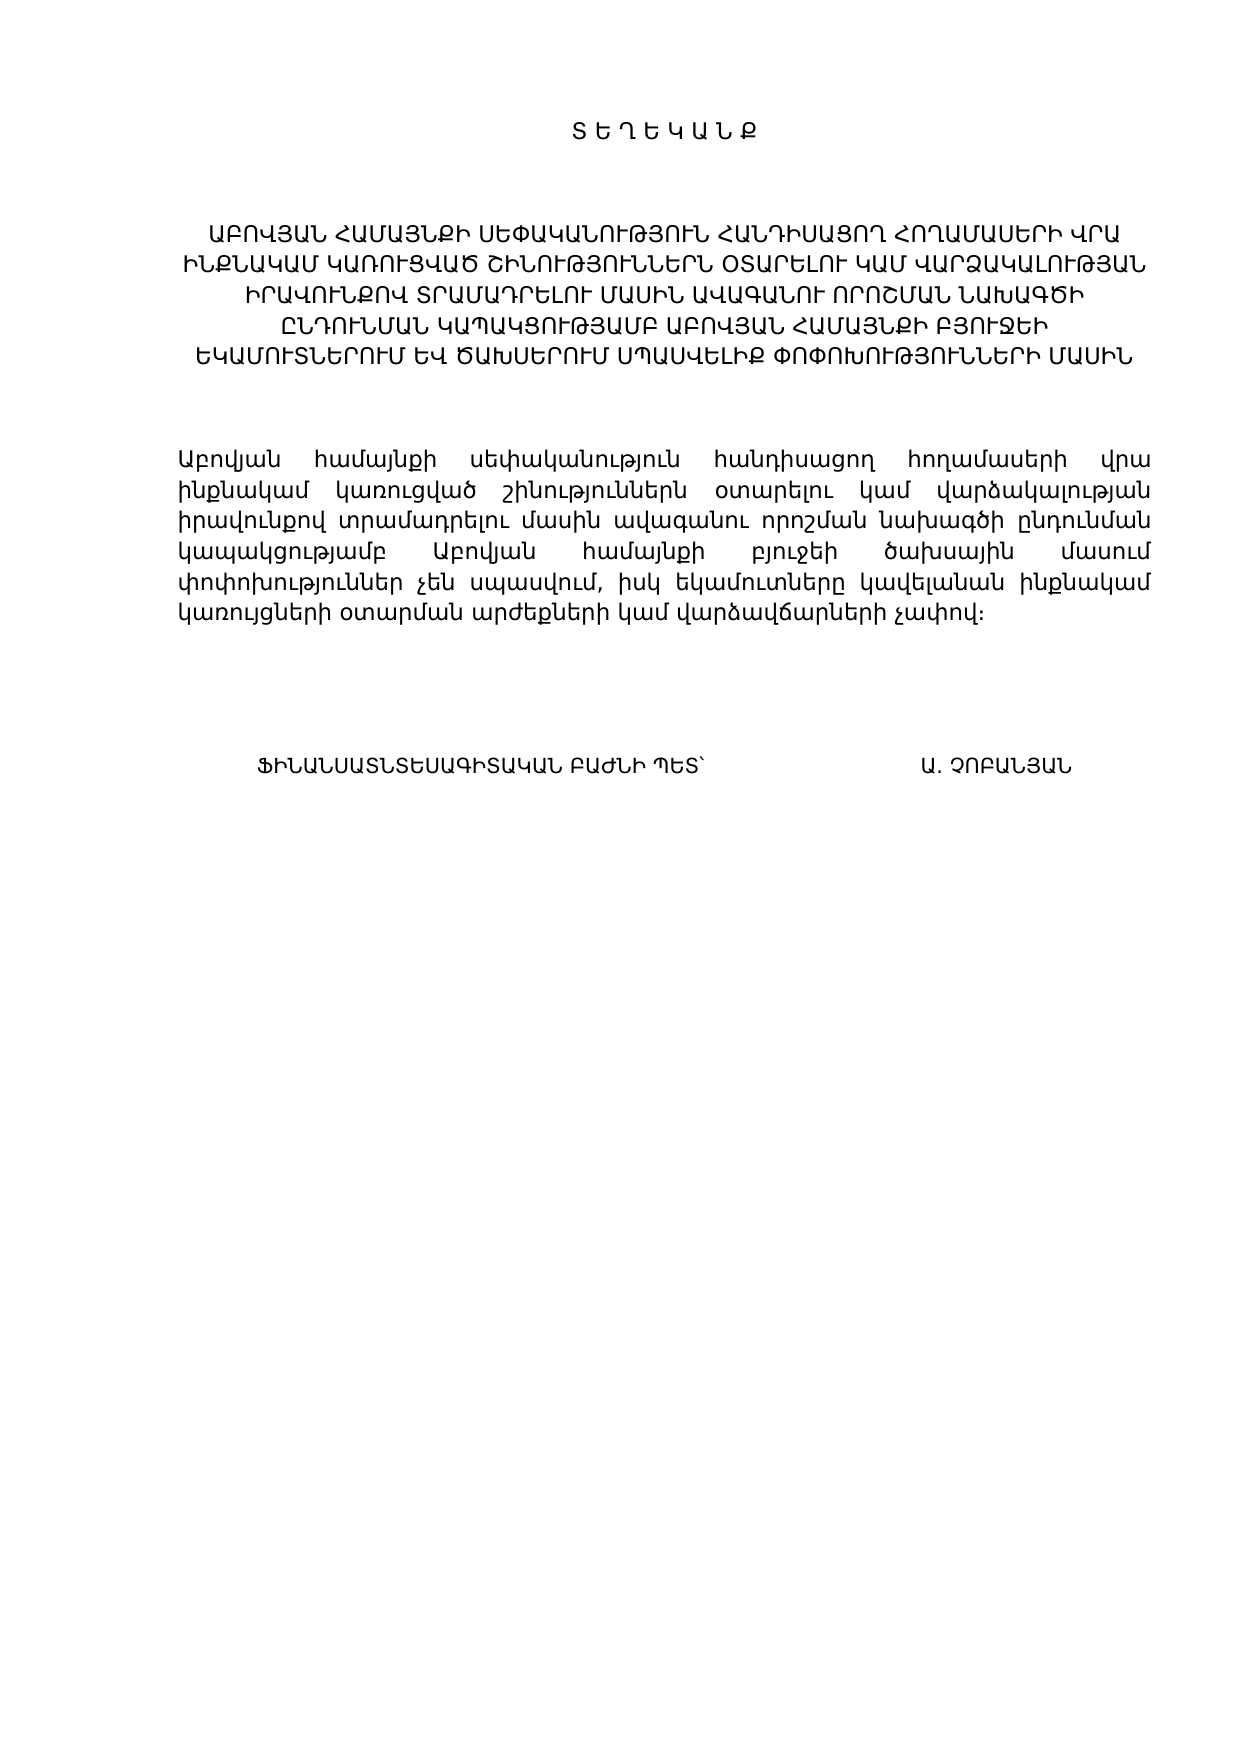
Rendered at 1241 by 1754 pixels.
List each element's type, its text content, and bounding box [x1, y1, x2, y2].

text Աբովյան համայնքի սեփականություն հանդիսացող հողամասերի վրա ինքնակամ կառուցված շինություններն օտարելու կամ վարձակալության իրավունքով տրամադրելու մասին ավագանու որոշման նախագծի ընդունման կապակցությամբ Աբովյան համայնքի բյուջեի ծախսային մասում փոփոխություններ չեն սպասվում, իսկ եկամուտները կավելանան ինքնակամ կառույցների օտարման արժեքների կամ վարձավճարների չափով։ [177, 446, 1152, 626]
text Տ Ե Ղ Ե Կ Ա Ն Ք [177, 118, 1152, 145]
text ԱԲՈՎՅԱՆ ՀԱՄԱՅՆՔԻ ՍԵՓԱԿԱՆՈՒԹՅՈՒՆ ՀԱՆԴԻՍԱՑՈՂ ՀՈՂԱՄԱՍԵՐԻ ՎՐԱ ԻՆՔՆԱԿԱՄ ԿԱՌՈՒՑՎԱԾ ՇԻՆՈՒԹՅՈՒՆՆԵՐՆ ՕՏԱՐԵԼՈՒ ԿԱՄ ՎԱՐՁԱԿԱԼՈՒԹՅԱՆ ԻՐԱՎՈՒՆՔՈՎ ՏՐԱՄԱԴՐԵԼՈՒ ՄԱՍԻՆ ԱՎԱԳԱՆՈՒ ՈՐՈՇՄԱՆ ՆԱԽԱԳԾԻ ԸՆԴՈՒՆՄԱՆ ԿԱՊԱԿՑՈՒԹՅԱՄԲ ԱԲՈՎՅԱՆ ՀԱՄԱՅՆՔԻ ԲՅՈՒՋԵԻ ԵԿԱՄՈՒՏՆԵՐՈՒՄ ԵՎ ԾԱԽՍԵՐՈՒՄ ՍՊԱՍՎԵԼԻՔ ՓՈՓՈԽՈՒԹՅՈՒՆՆԵՐԻ ՄԱՍԻՆ [177, 221, 1152, 370]
text ՖԻՆԱՆՍԱՏՆՏԵՍԱԳԻՏԱԿԱՆ ԲԱԺՆԻ ՊԵՏ՝ Ա. ՉՈԲԱՆՅԱՆ [177, 754, 1152, 778]
